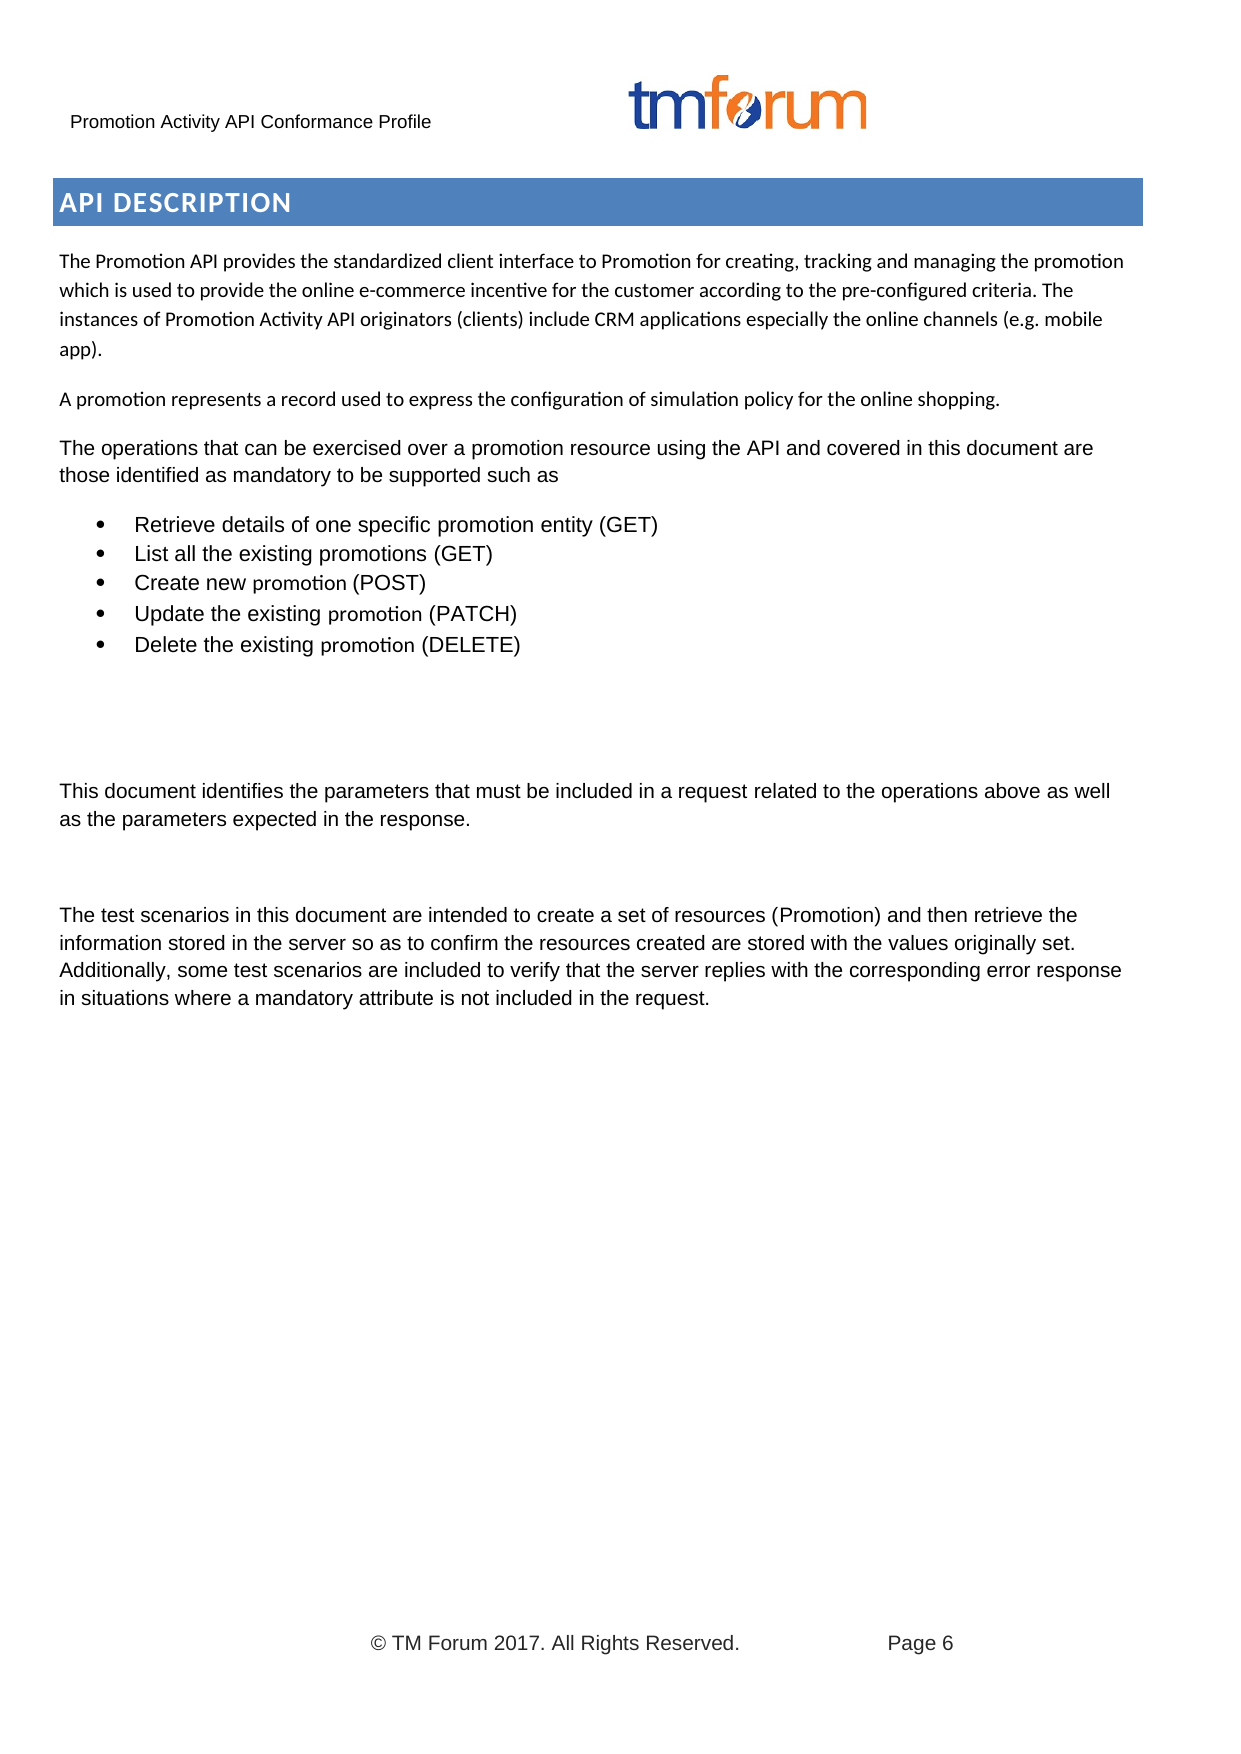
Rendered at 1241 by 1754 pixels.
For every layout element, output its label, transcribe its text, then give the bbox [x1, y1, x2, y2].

text The test scenarios in this document are intended to create a set of resources (Promotion) and then retrieve the information stored in the server so as to confirm the resources created are stored with the values originally set. Additionally, some test scenarios are included to verify that the server replies with the corresponding error response in situations where a mandatory attribute is not included in the request. [59, 903, 1137, 1009]
text This document identifies the parameters that must be included in a request related to the operations above as well as the parameters expected in the response. [59, 779, 1137, 830]
list Create new promotion (POST) [97, 569, 1137, 596]
picture [628, 75, 867, 129]
list List all the existing promotions (GET) [97, 541, 1137, 566]
list Update the existing promotion (PATCH) [97, 600, 1137, 627]
subtitle API Description [59, 184, 1137, 220]
text The Promotion API provides the standardized client interface to Promotion for creating, tracking and managing the promotion which is used to provide the online e-commerce incentive for the customer according to the pre-configured criteria. The instances of Promotion Activity API originators (clients) include CRM applications especially the online channels (e.g. mobile app). [59, 248, 1137, 361]
text The operations that can be exercised over a promotion resource using the API and covered in this document are those identified as mandatory to be supported such as [59, 436, 1137, 487]
list Delete the existing promotion (DELETE) [97, 631, 1137, 657]
text A promotion represents a record used to express the configuration of simulation policy for the online shopping. [59, 386, 1137, 411]
list Retrieve details of one specific promotion entity (GET) [97, 512, 1137, 537]
